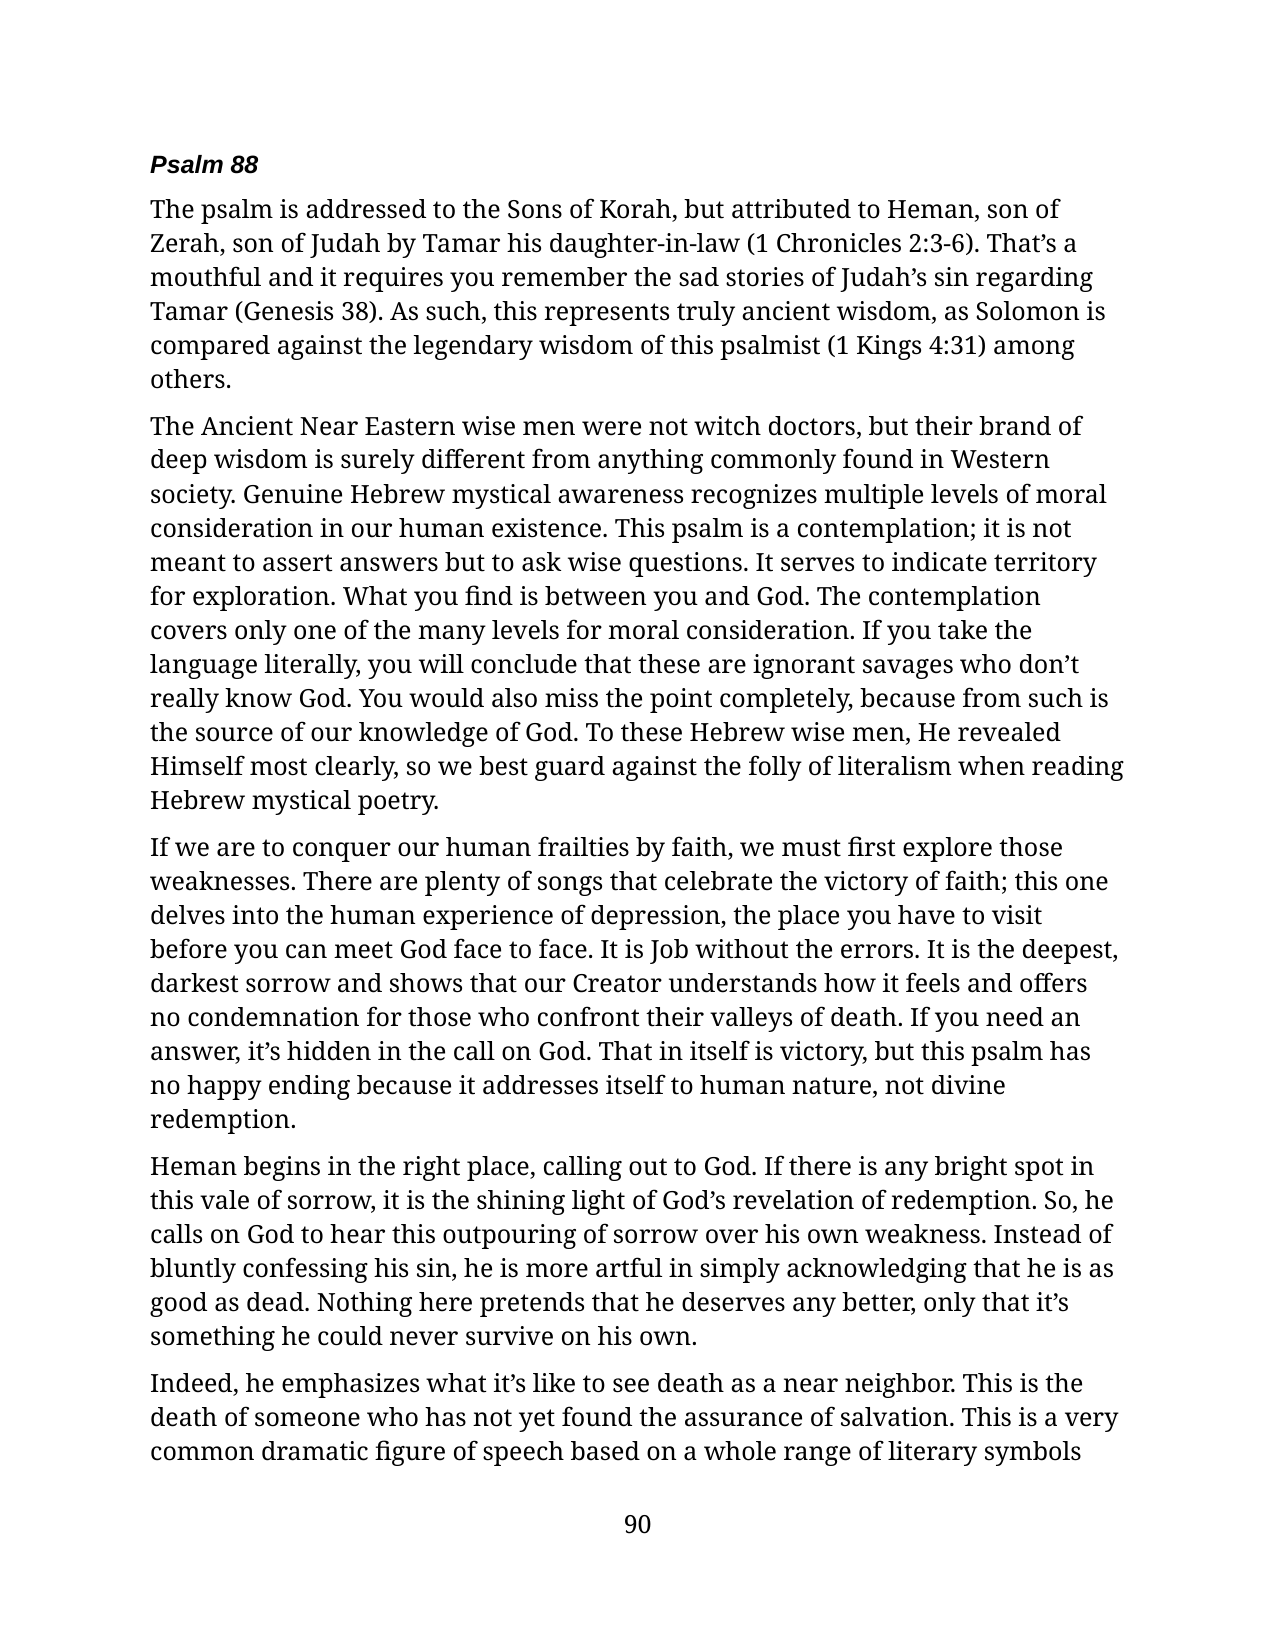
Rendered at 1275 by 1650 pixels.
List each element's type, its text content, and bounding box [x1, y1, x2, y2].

text The psalm is addressed to the Sons of Korah, but attributed to Heman, son of Zerah, son of Judah by Tamar his daughter-in-law (1 Chronicles 2:3-6). That’s a mouthful and it requires you remember the sad stories of Judah’s sin regarding Tamar (Genesis 38). As such, this represents truly ancient wisdom, as Solomon is compared against the legendary wisdom of this psalmist (1 Kings 4:31) among others. [150, 191, 1125, 396]
subtitle Psalm 88 [150, 150, 1125, 179]
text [150, 1365, 1125, 1467]
text The Ancient Near Eastern wise men were not witch doctors, but their brand of deep wisdom is surely different from anything commonly found in Western society. Genuine Hebrew mystical awareness recognizes multiple levels of moral consideration in our human existence. This psalm is a contemplation; it is not meant to assert answers but to ask wise questions. It serves to indicate territory for exploration. What you find is between you and God. The contemplation covers only one of the many levels for moral consideration. If you take the language literally, you will conclude that these are ignorant savages who don’t really know God. You would also miss the point completely, because from such is the source of our knowledge of God. To these Hebrew wise men, He revealed Himself most clearly, so we best guard against the folly of literalism when reading Hebrew mystical poetry. [150, 408, 1125, 817]
text Heman begins in the right place, calling out to God. If there is any bright spot in this vale of sorrow, it is the shining light of God’s revelation of redemption. So, he calls on God to hear this outpouring of sorrow over his own weakness. Instead of bluntly confessing his sin, he is more artful in simply acknowledging that he is as good as dead. Nothing here pretends that he deserves any better, only that it’s something he could never survive on his own. [150, 1148, 1125, 1353]
text If we are to conquer our human frailties by faith, we must first explore those weaknesses. There are plenty of songs that celebrate the victory of faith; this one delves into the human experience of depression, the place you have to visit before you can meet God face to face. It is Job without the errors. It is the deepest, darkest sorrow and shows that our Creator understands how it feels and offers no condemnation for those who confront their valleys of death. If you need an answer, it’s hidden in the call on God. That in itself is victory, but this psalm has no happy ending because it addresses itself to human nature, not divine redemption. [150, 829, 1125, 1136]
